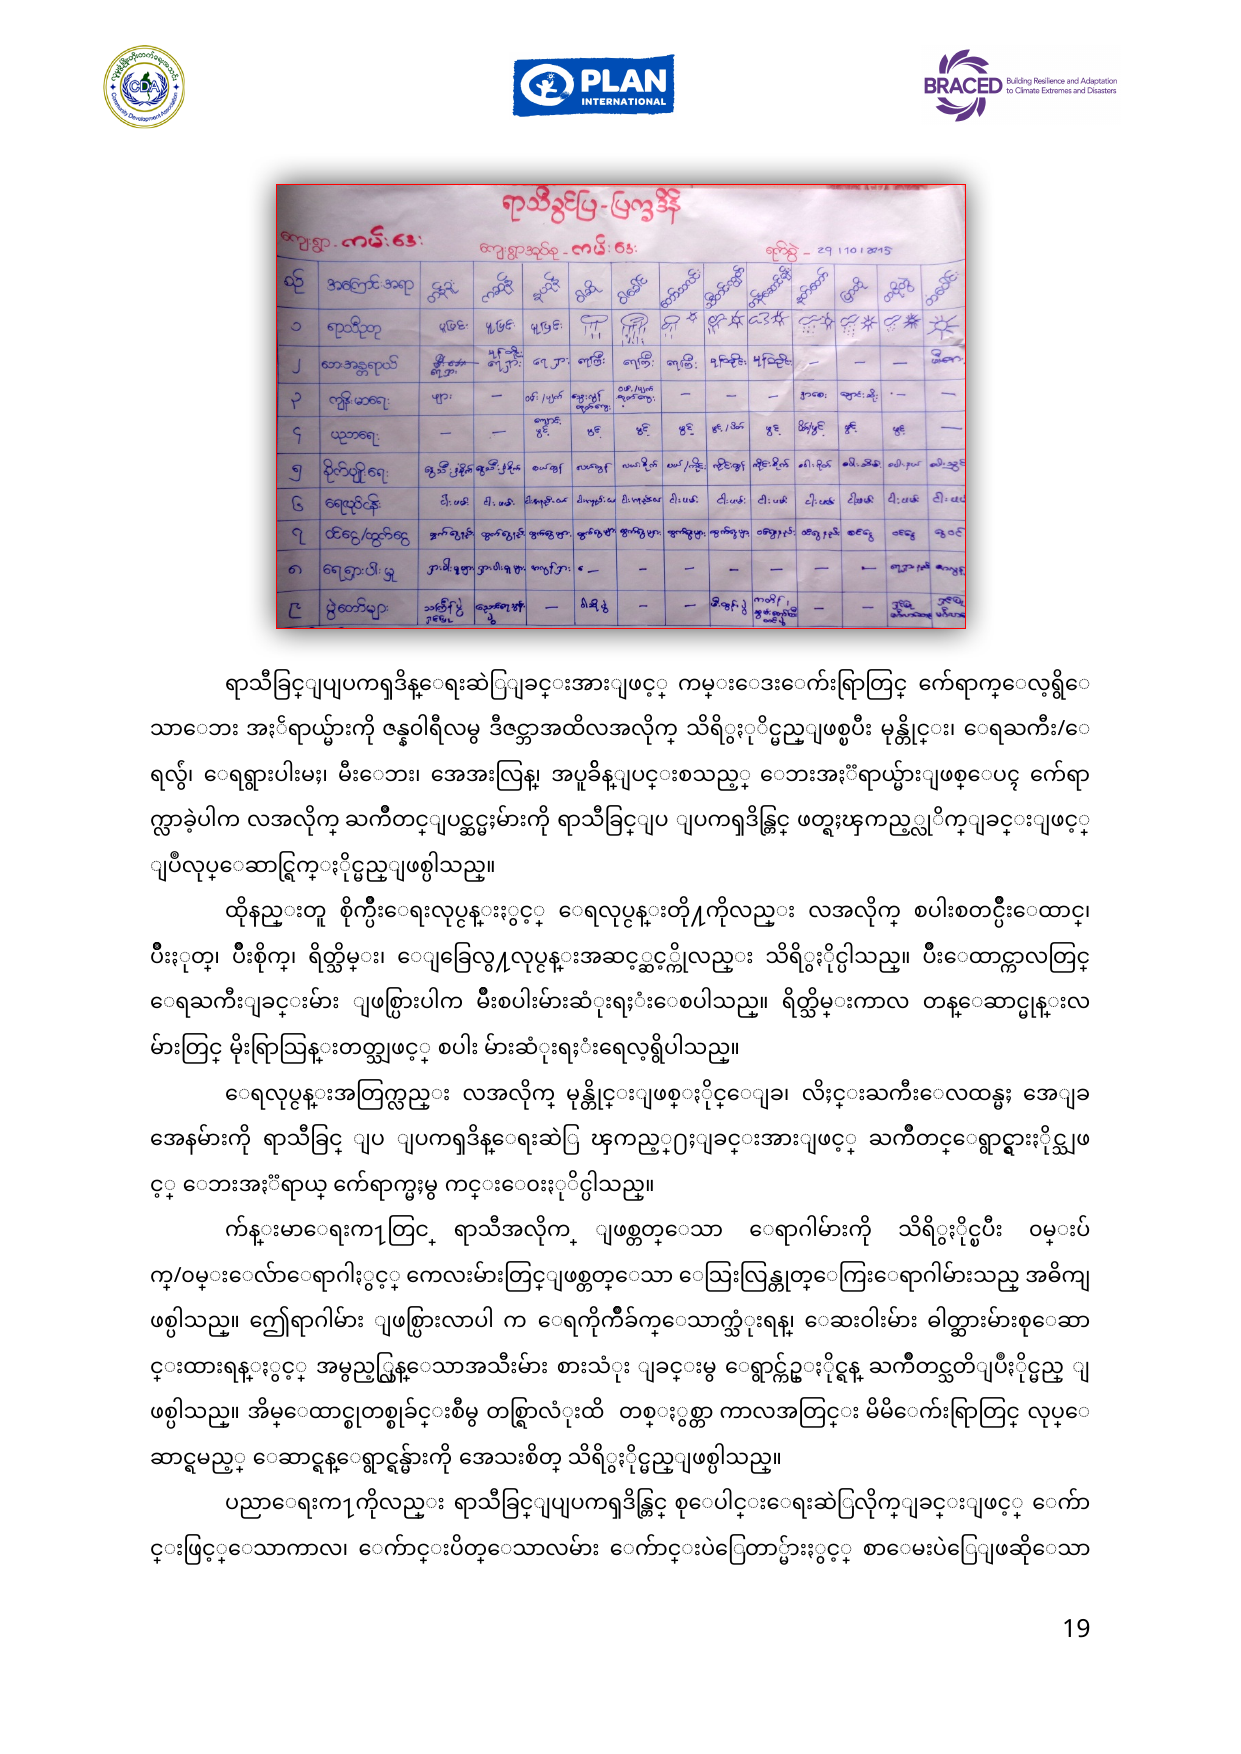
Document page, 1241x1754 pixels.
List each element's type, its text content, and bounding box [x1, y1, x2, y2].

text ေရလုပ္ငန္းအတြက္လည္း လအလိုက္ မုန္တိုင္းျဖစ္ႏိုင္ေျခ၊ လိႈင္းႀကီးေလထန္မႈ အေျခအေနမ်ားကို ရာသီခြင္ ျပ ျပကၡဒိန္ေရးဆဲြ ၾကည့္႐ႈျခင္းအားျဖင့္ ႀကိဳတင္ေရွာင္ရွားႏိုင္သျဖင့္ ေဘးအႏၱရာယ္ က်ေရာက္မႈမွ ကင္းေ၀းႏုိင္ပါသည္။ [150, 1072, 1090, 1209]
picture [509, 52, 678, 120]
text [150, 1482, 1090, 1573]
picture [920, 45, 1122, 125]
text ထိုနည္းတူ စိုက္ပ်ိဳးေရးလုပ္ငန္းႏွင့္ ေရလုပ္ငန္းတို႔ကိုလည္း လအလိုက္ စပါးစတင္ပ်ိဳးေထာင္၊ ပ်ိဳးႏုတ္၊ ပ်ိဳးစိုက္၊ ရိတ္သိမ္း၊ ေျခြေလွ႔လုပ္ငန္းအဆင့္ဆင့္ကိုလည္း သိရိွႏိုင္ပါသည္။ ပ်ိဳးေထာင္ကာလတြင္ ေရႀကီးျခင္းမ်ား ျဖစ္ပြားပါက မ်ိဳးစပါးမ်ားဆံုးရႈံးေစပါသည္။ ရိတ္သိမ္းကာလ တန္ေဆာင္မုန္းလမ်ားတြင္ မိုးရြာသြန္းတတ္သျဖင့္ စပါး မ်ားဆံုးရႈံးရေလ့ရွိပါသည္။ [150, 890, 1090, 1072]
picture [103, 45, 185, 129]
picture [277, 185, 965, 628]
text ရာသီခြင္ျပျပကၡဒိန္ေရးဆဲြျခင္းအားျဖင့္ ကမ္းေဒးေက်းရြာတြင္ က်ေရာက္ေလ့ရွိေသာေဘး အႏၲရာယ္မ်ားကို ဇန္န၀ါရီလမွ ဒီဇင္ဘာအထိလအလိုက္ သိရိွႏုိင္မည္ျဖစ္ၿပီး မုန္တိုင္း၊ ေရႀကီး/ေရလွ်ံ၊ ေရရွားပါးမႈ၊ မီးေဘး၊ အေအးလြန္၊ အပူခ်ိန္ျပင္းစသည့္ ေဘးအႏၱရာယ္မ်ားျဖစ္ေပၚ က်ေရာက္လာခဲ့ပါက လအလိုက္ ႀကိဳတင္ျပင္ဆင္မႈမ်ားကို ရာသီခြင္ျပ ျပကၡဒိန္တြင္ ဖတ္ရႈၾကည့္လုိက္ျခင္းျဖင့္ ျပဳလုပ္ေဆာင္ရြက္ႏိုင္မည္ျဖစ္ပါသည္။ [150, 663, 1090, 890]
text က်န္းမာေရးက႑တြင္ ရာသီအလိုက္ ျဖစ္တတ္ေသာ ေရာဂါမ်ားကို သိရိွႏိုင္ၿပီး ၀မ္းပ်က္/၀မ္းေလ်ာေရာဂါႏွင့္ ကေလးမ်ားတြင္ျဖစ္တတ္ေသာ ေသြးလြန္တုတ္ေကြးေရာဂါမ်ားသည္ အဓိကျဖစ္ပါသည္။ ဤေရာဂါမ်ား ျဖစ္ပြားလာပါ က ေရကိုက်ိဳခ်က္ေသာက္သံုးရန္၊ ေဆးဝါးမ်ား ဓါတ္ဆားမ်ားစုေဆာင္းထားရန္ႏွင့္ အမွည့္လြန္ေသာအသီးမ်ား စားသံုး ျခင္းမွ ေရွာင္က်ဥ္ႏိုင္ရန္ ႀကိဳတင္သတိျပဳႏိုင္မည္ ျဖစ္ပါသည္။ အိမ္ေထာင္စုတစ္စုခ်င္းစီမွ တစ္ရြာလံုးထိ တစ္ႏွစ္တာ ကာလအတြင္း မိမိေက်းရြာတြင္ လုပ္ေဆာင္ရမည့္ ေဆာင္ရန္ေရွာင္ရန္မ်ားကို အေသးစိတ္ သိရိွႏိုင္မည္ျဖစ္ပါသည္။ [150, 1209, 1090, 1482]
